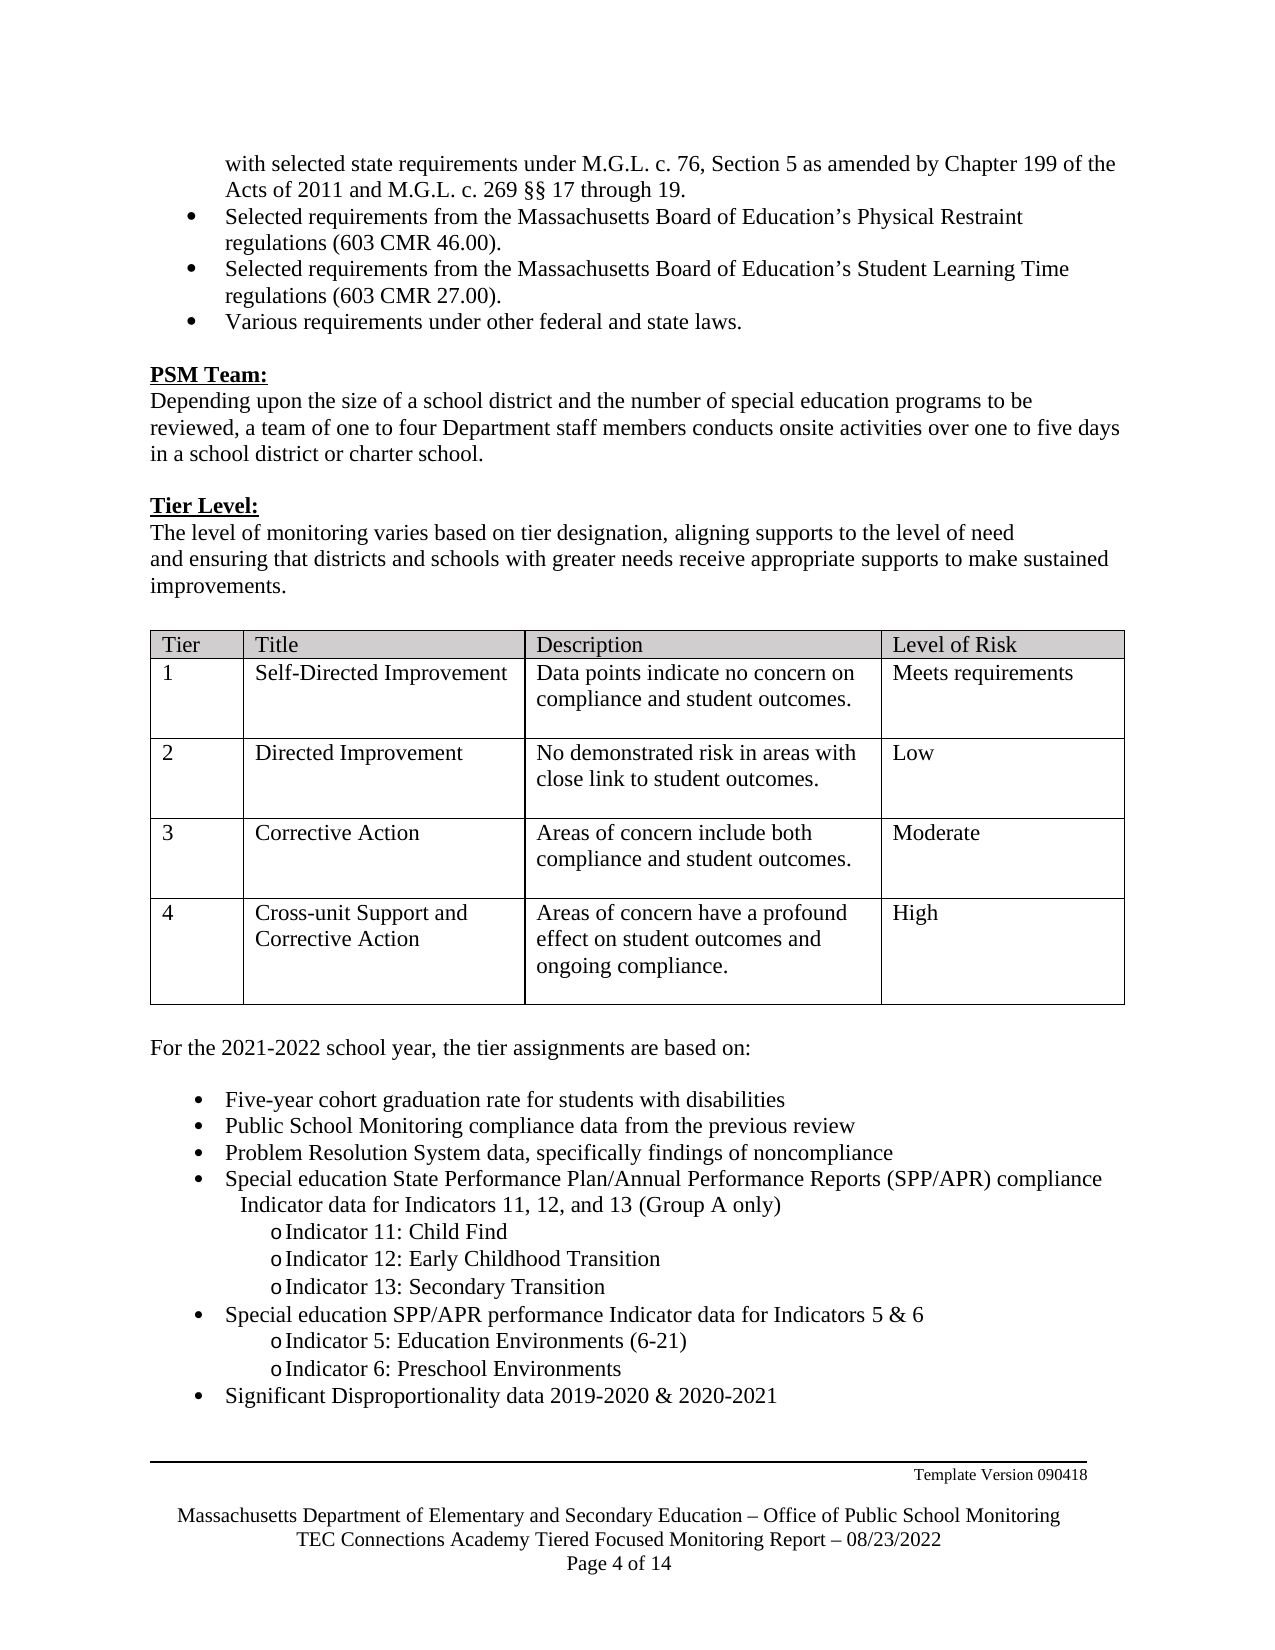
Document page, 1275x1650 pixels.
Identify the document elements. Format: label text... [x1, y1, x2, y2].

list Special education SPP/APR performance Indicator data for Indicators 5 & 6 [195, 1301, 1125, 1327]
list Indicator 13: Secondary Transition [270, 1273, 1125, 1301]
table_header Level of Risk [882, 631, 1124, 658]
list Various requirements under other federal and state laws. [187, 308, 1125, 334]
table_cell 4 [151, 899, 243, 1004]
table_cell Self-Directed Improvement [244, 659, 524, 738]
text For the 2021-2022 school year, the tier assignments are based on: [150, 1034, 1125, 1061]
table_cell No demonstrated risk in areas with close link to student outcomes. [526, 739, 881, 818]
list Significant Disproportionality data 2019-2020 & 2020-2021 [195, 1382, 1125, 1408]
table_cell Data points indicate no concern on compliance and student outcomes. [526, 659, 881, 738]
list Selected requirements from the Massachusetts Board of Education’s Student Learning Time regulations (603 CMR 27.00). [187, 255, 1125, 308]
list Indicator 11: Child Find [270, 1218, 1125, 1245]
text Tier Level: [150, 493, 1125, 519]
table_cell Areas of concern include both compliance and student outcomes. [526, 819, 881, 898]
table_header Title [244, 631, 524, 658]
list Selected requirements from the Massachusetts Board of Education’s Physical Restraint regulations (603 CMR 46.00). [187, 203, 1125, 255]
list Special education State Performance Plan/Annual Performance Reports (SPP/APR) compliance Indicator data for Indicators 11, 12, and 13 (Group A only) [195, 1165, 1125, 1218]
table_cell Directed Improvement [244, 739, 524, 818]
table_cell Moderate [882, 819, 1124, 898]
list Indicator 5: Education Environments (6-21) [270, 1327, 1125, 1354]
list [187, 150, 1125, 203]
table_cell Cross-unit Support and Corrective Action [244, 899, 524, 1004]
table_cell Low [882, 739, 1124, 818]
table_header Description [526, 631, 881, 658]
table_cell 3 [151, 819, 243, 898]
list Indicator 12: Early Childhood Transition [270, 1245, 1125, 1273]
text The level of monitoring varies based on tier designation, aligning supports to the level of need and ensuring that districts and schools with greater needs receive appropriate supports to make sustained improvements. [150, 519, 1125, 600]
text PSM Team: [150, 361, 1125, 387]
table_cell Corrective Action [244, 819, 524, 898]
list Five-year cohort graduation rate for students with disabilities [195, 1086, 1125, 1112]
table_cell 1 [151, 659, 243, 738]
table_cell 2 [151, 739, 243, 818]
table_cell Meets requirements [882, 659, 1124, 738]
table_cell Areas of concern have a profound effect on student outcomes and ongoing compliance. [526, 899, 881, 1004]
table_header Tier [151, 631, 243, 658]
text Depending upon the size of a school district and the number of special education programs to be reviewed, a team of one to four Department staff members conducts onsite activities over one to five days in a school district or charter school. [150, 387, 1125, 466]
list Indicator 6: Preschool Environments [270, 1354, 1125, 1382]
table_cell High [882, 899, 1124, 1004]
list Problem Resolution System data, specifically findings of noncompliance [195, 1139, 1125, 1165]
list Public School Monitoring compliance data from the previous review [195, 1112, 1125, 1139]
